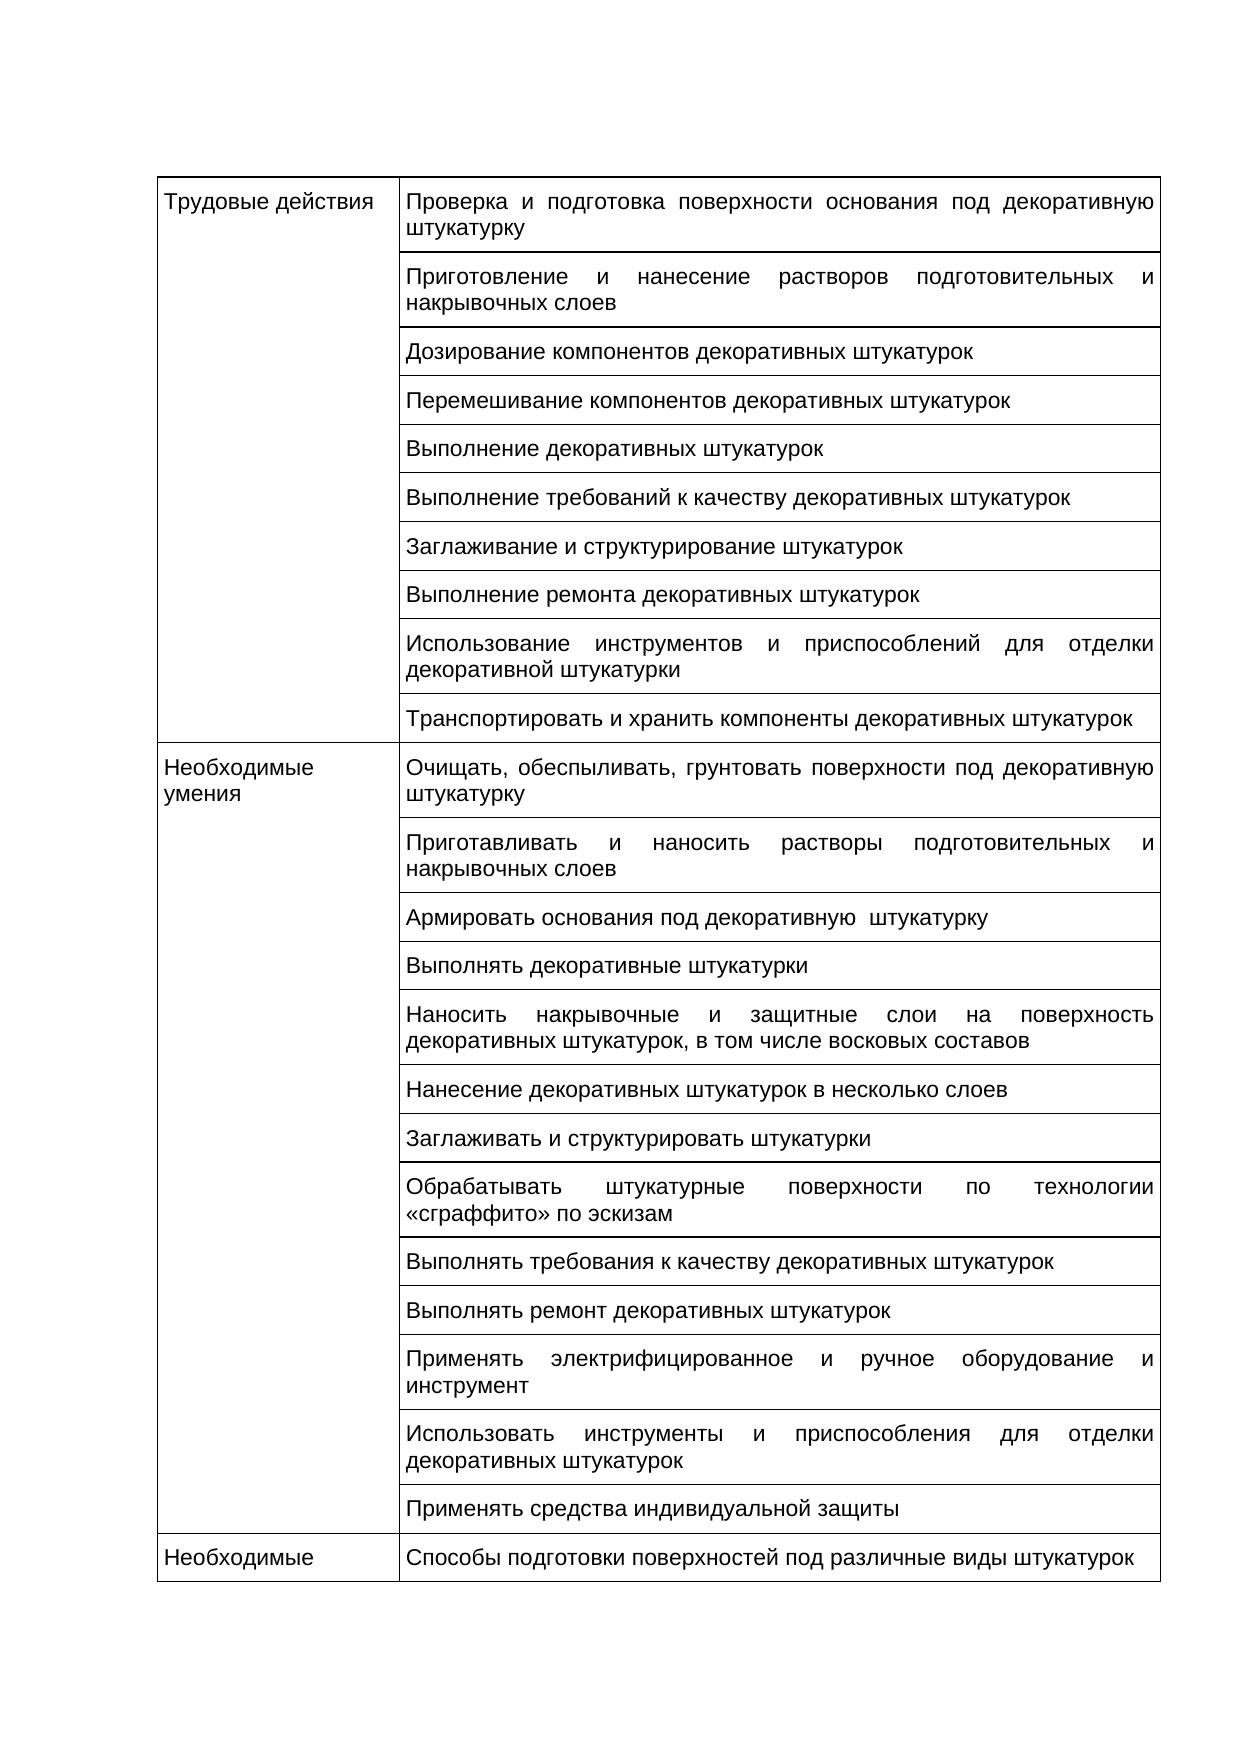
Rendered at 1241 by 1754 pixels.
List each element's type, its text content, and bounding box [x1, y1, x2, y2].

table_cell Выполнять требования к качеству декоративных штукатурок [400, 1238, 1160, 1285]
table_cell Выполнение требований к качеству декоративных штукатурок [400, 473, 1160, 521]
table_cell Заглаживание и структурирование штукатурок [400, 522, 1160, 569]
table_cell Очищать, обеспыливать, грунтовать поверхности под декоративную штукатурку [400, 743, 1160, 817]
table_cell Выполнять декоративные штукатурки [400, 942, 1160, 989]
table_cell Перемешивание компонентов декоративных штукатурок [400, 376, 1160, 424]
table_cell Наносить накрывочные и защитные слои на поверхность декоративных штукатурок, в том числе восковых составов [400, 990, 1160, 1064]
table_cell Транспортировать и хранить компоненты декоративных штукатурок [400, 694, 1160, 742]
table_cell Необходимые умения [158, 743, 399, 1532]
table_cell Нанесение декоративных штукатурок в несколько слоев [400, 1065, 1160, 1113]
table_header Проверка и подготовка поверхности основания под декоративную штукатурку [400, 178, 1160, 251]
table_cell Выполнять ремонт декоративных штукатурок [400, 1286, 1160, 1334]
table_cell Выполнение ремонта декоративных штукатурок [400, 571, 1160, 618]
table_header Трудовые действия [158, 178, 399, 742]
table_cell Заглаживать и структурировать штукатурки [400, 1114, 1160, 1161]
table_cell Применять средства индивидуальной защиты [400, 1485, 1160, 1532]
table_cell Применять электрифицированное и ручное оборудование и инструмент [400, 1335, 1160, 1409]
table_cell Необходимые знания [158, 1534, 399, 1581]
table_cell Армировать основания под декоративную штукатурку [400, 893, 1160, 941]
table_cell Использование инструментов и приспособлений для отделки декоративной штукатурки [400, 619, 1160, 693]
table_cell Обрабатывать штукатурные поверхности по технологии «сграффито» по эскизам [400, 1163, 1160, 1236]
table_cell Выполнение декоративных штукатурок [400, 425, 1160, 472]
table_cell Приготавливать и наносить растворы подготовительных и накрывочных слоев [400, 818, 1160, 892]
table_cell Использовать инструменты и приспособления для отделки декоративных штукатурок [400, 1410, 1160, 1484]
table_cell Способы подготовки поверхностей под различные виды штукатурок [400, 1534, 1160, 1581]
table_cell Приготовление и нанесение растворов подготовительных и накрывочных слоев [400, 253, 1160, 326]
table_cell Дозирование компонентов декоративных штукатурок [400, 328, 1160, 375]
